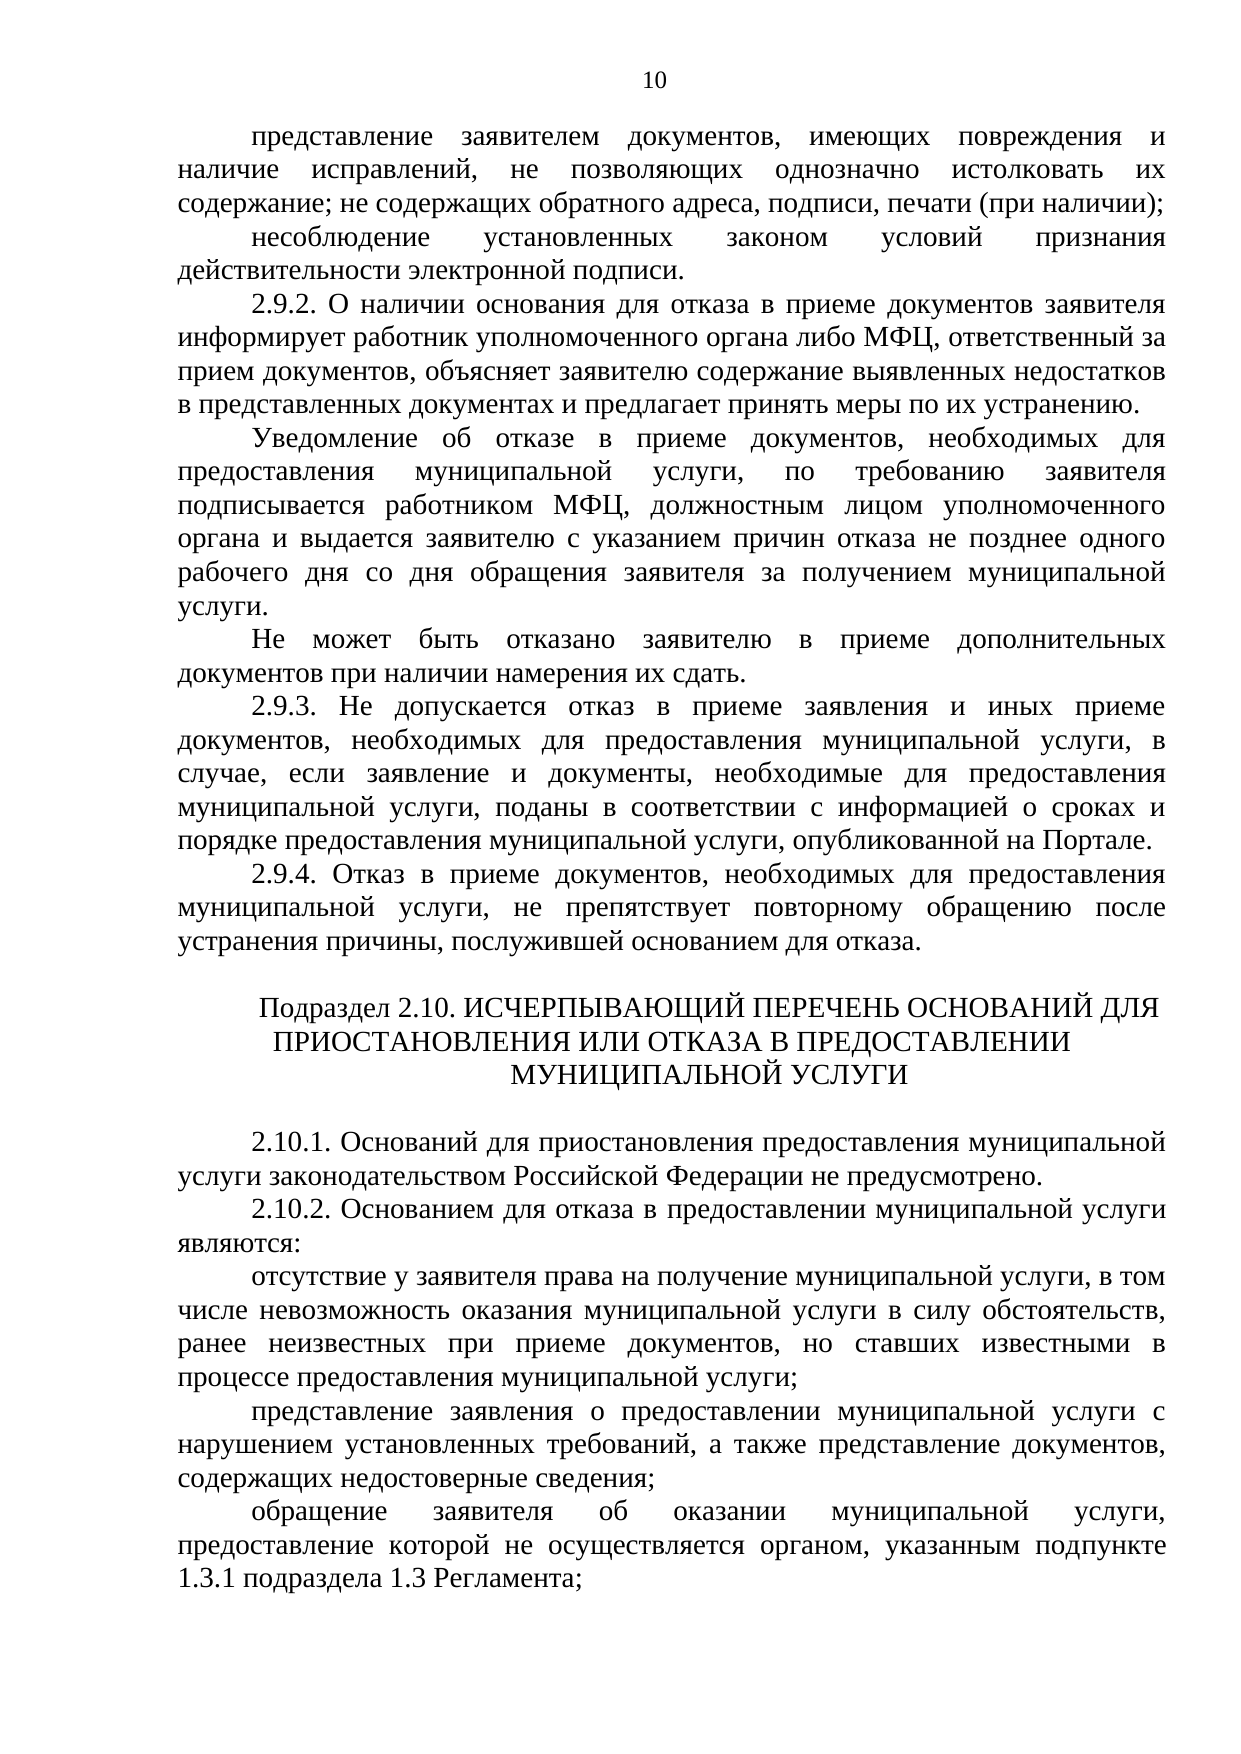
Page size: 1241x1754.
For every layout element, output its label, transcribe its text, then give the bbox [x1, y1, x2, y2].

text Подраздел 2.10. ИСЧЕРПЫВАЮЩИЙ ПЕРЕЧЕНЬ ОСНОВАНИЙ ДЛЯ ПРИОСТАНОВЛЕНИЯ ИЛИ ОТКАЗА В ПРЕДОСТАВЛЕНИИ [177, 990, 1167, 1057]
text Не может быть отказано заявителю в приеме дополнительных документов при наличии намерения их сдать. [177, 621, 1167, 688]
text 2.9.4. Отказ в приеме документов, необходимых для предоставления муниципальной услуги, не препятствует повторному обращению после устранения причины, послужившей основанием для отказа. [177, 856, 1167, 957]
text несоблюдение установленных законом условий признания действительности электронной подписи. [177, 219, 1167, 286]
text Уведомление об отказе в приеме документов, необходимых для предоставления муниципальной услуги, по требованию заявителя подписывается работником МФЦ, должностным лицом уполномоченного органа и выдается заявителю с указанием причин отказа не позднее одного рабочего дня со дня обращения заявителя за получением муниципальной услуги. [177, 420, 1167, 621]
text 2.10.1. Оснований для приостановления предоставления муниципальной услуги законодательством Российской Федерации не предусмотрено. [177, 1124, 1167, 1191]
text представление заявителем документов, имеющих повреждения и наличие исправлений, не позволяющих однозначно истолковать их содержание; не содержащих обратного адреса, подписи, печати (при наличии); [177, 118, 1167, 219]
text МУНИЦИПАЛЬНОЙ УСЛУГИ [177, 1057, 1167, 1091]
text представление заявления о предоставлении муниципальной услуги с нарушением установленных требований, а также представление документов, содержащих недостоверные сведения; [177, 1393, 1167, 1493]
text 2.9.2. О наличии основания для отказа в приеме документов заявителя информирует работник уполномоченного органа либо МФЦ, ответственный за прием документов, объясняет заявителю содержание выявленных недостатков в представленных документах и предлагает принять меры по их устранению. [177, 286, 1167, 420]
text 2.10.2. Основанием для отказа в предоставлении муниципальной услуги являются: [177, 1191, 1167, 1258]
text отсутствие у заявителя права на получение муниципальной услуги, в том числе невозможность оказания муниципальной услуги в силу обстоятельств, ранее неизвестных при приеме документов, но ставших известными в процессе предоставления муниципальной услуги; [177, 1258, 1167, 1393]
text 2.9.3. Не допускается отказ в приеме заявления и иных приеме документов, необходимых для предоставления муниципальной услуги, в случае, если заявление и документы, необходимые для предоставления муниципальной услуги, поданы в соответствии с информацией о сроках и порядке предоставления муниципальной услуги, опубликованной на Портале. [177, 688, 1167, 856]
text обращение заявителя об оказании муниципальной услуги, предоставление которой не осуществляется органом, указанным подпункте 1.3.1 подраздела 1.3 Регламента; [177, 1493, 1167, 1594]
